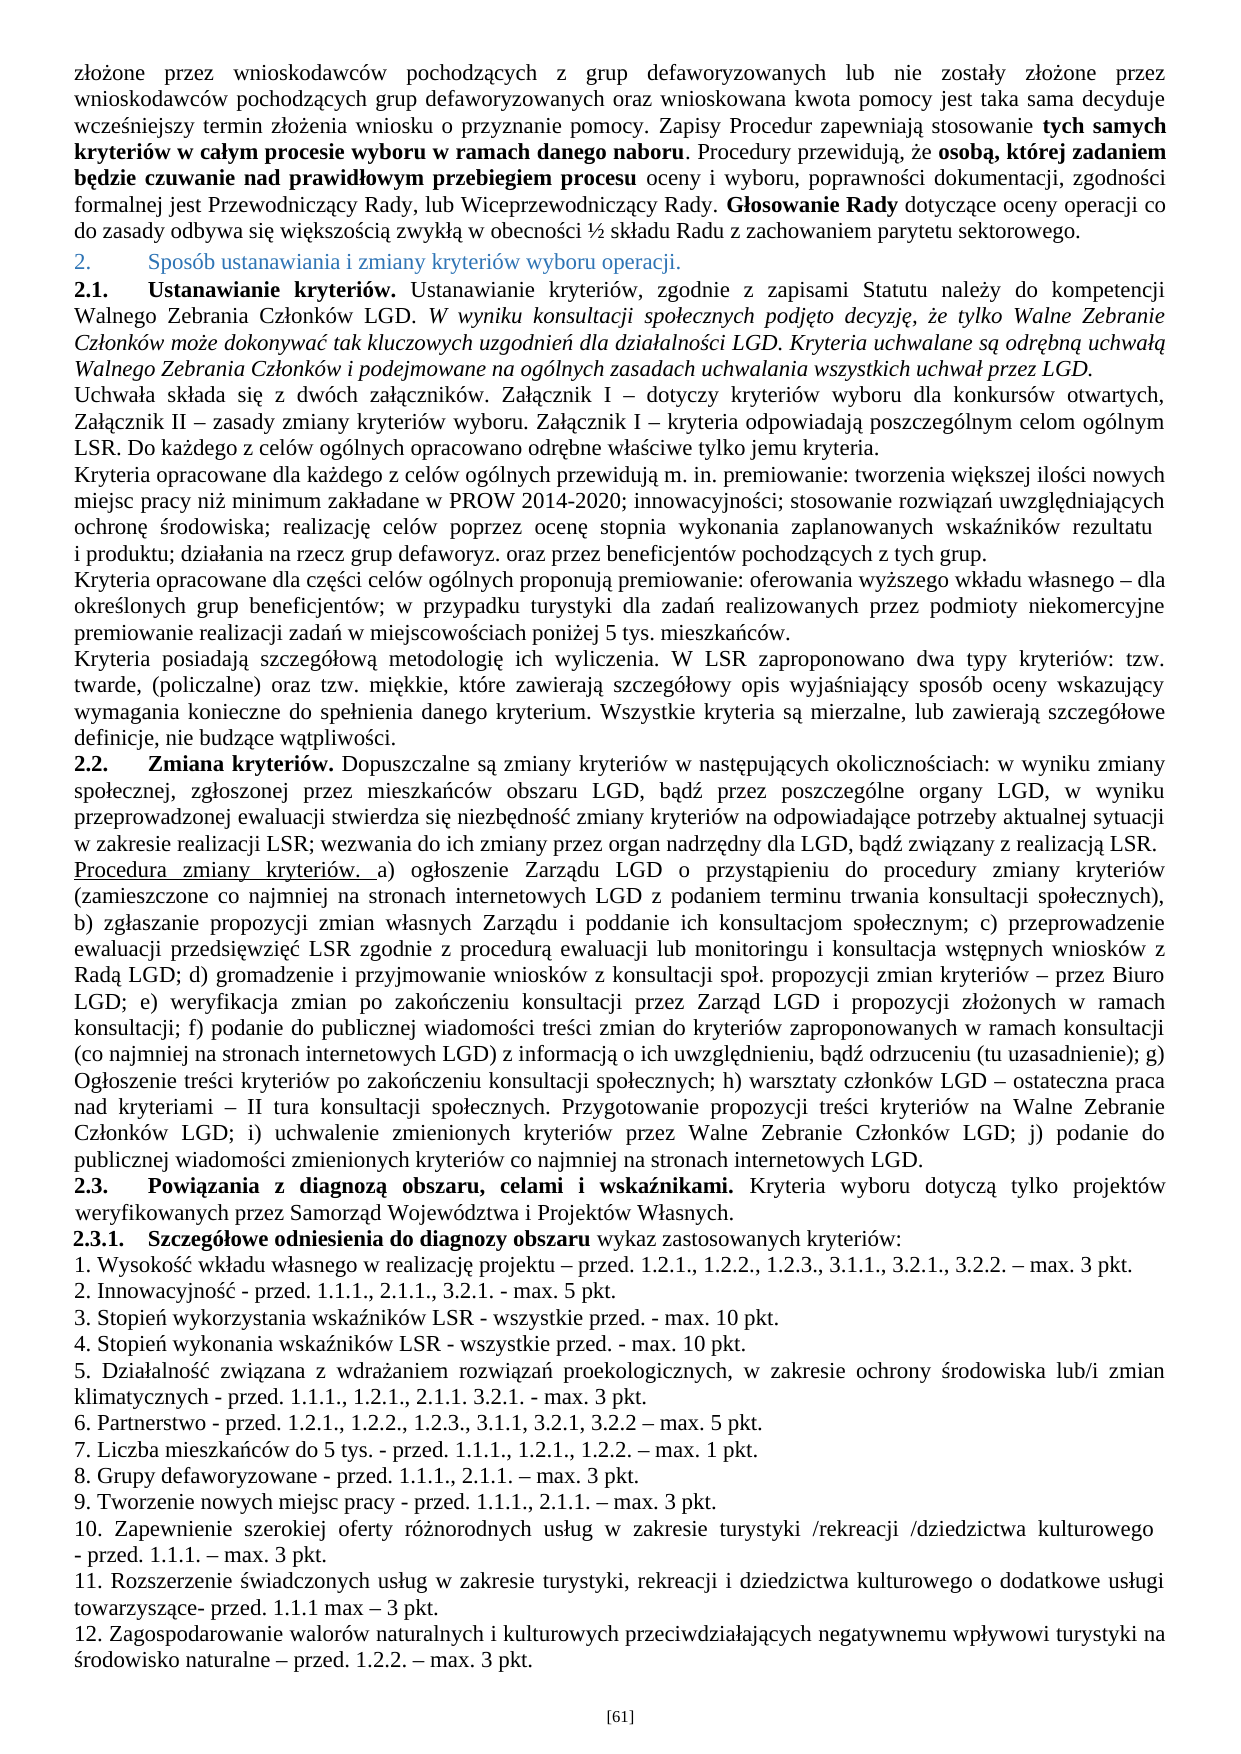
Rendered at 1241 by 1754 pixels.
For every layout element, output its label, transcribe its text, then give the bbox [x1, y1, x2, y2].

text Kryteria opracowane dla części celów ogólnych proponują premiowanie: oferowania wyższego wkładu własnego – dla określonych grup beneficjentów; w przypadku turystyki dla zadań realizowanych przez podmioty niekomercyjne premiowanie realizacji zadań w miejscowościach poniżej 5 tys. mieszkańców. [74, 566, 1167, 645]
text 6. Partnerstwo - przed. 1.2.1., 1.2.2., 1.2.3., 3.1.1, 3.2.1, 3.2.2 – max. 5 pkt. [74, 1409, 1167, 1436]
text 4. Stopień wykonania wskaźników LSR - wszystkie przed. - max. 10 pkt. [74, 1330, 1167, 1357]
text 9. Tworzenie nowych miejsc pracy - przed. 1.1.1., 2.1.1. – max. 3 pkt. [74, 1488, 1167, 1515]
list Ustanawianie kryteriów. Ustanawianie kryteriów, zgodnie z zapisami Statutu należy do kompetencji Walnego Zebrania Członków LGD. W wyniku konsultacji społecznych podjęto decyzję, że tylko Walne Zebranie Członków może dokonywać tak kluczowych uzgodnień dla działalności LGD. Kryteria uchwalane są odrębną uchwałą Walnego Zebrania Członków i podejmowane na ogólnych zasadach uchwalania wszystkich uchwał przez LGD. [74, 276, 1167, 382]
text 10. Zapewnienie szerokiej oferty różnorodnych usług w zakresie turystyki /rekreacji /dziedzictwa kulturowego - przed. 1.1.1. – max. 3 pkt. [74, 1515, 1167, 1567]
text 7. Liczba mieszkańców do 5 tys. - przed. 1.1.1., 1.2.1., 1.2.2. – max. 1 pkt. [74, 1436, 1167, 1462]
list Sposób ustanawiania i zmiany kryteriów wyboru operacji. [74, 248, 1167, 274]
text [74, 59, 1167, 243]
text 12. Zagospodarowanie walorów naturalnych i kulturowych przeciwdziałających negatywnemu wpływowi turystyki na środowisko naturalne – przed. 1.2.2. – max. 3 pkt. [74, 1620, 1167, 1673]
list Powiązania z diagnozą obszaru, celami i wskaźnikami. Kryteria wyboru dotyczą tylko projektów weryfikowanych przez Samorząd Województwa i Projektów Własnych. [74, 1172, 1167, 1225]
list Szczegółowe odniesienia do diagnozy obszaru wykaz zastosowanych kryteriów: [73, 1225, 1167, 1251]
text 11. Rozszerzenie świadczonych usług w zakresie turystyki, rekreacji i dziedzictwa kulturowego o dodatkowe usługi towarzyszące- przed. 1.1.1 max – 3 pkt. [74, 1567, 1167, 1620]
text 2. Innowacyjność - przed. 1.1.1., 2.1.1., 3.2.1. - max. 5 pkt. [74, 1278, 1167, 1304]
text Uchwała składa się z dwóch załączników. Załącznik I – dotyczy kryteriów wyboru dla konkursów otwartych, Załącznik II – zasady zmiany kryteriów wyboru. Załącznik I – kryteria odpowiadają poszczególnym celom ogólnym LSR. Do każdego z celów ogólnych opracowano odrębne właściwe tylko jemu kryteria. [74, 382, 1167, 461]
text 5. Działalność związana z wdrażaniem rozwiązań proekologicznych, w zakresie ochrony środowiska lub/i zmian klimatycznych - przed. 1.1.1., 1.2.1., 2.1.1. 3.2.1. - max. 3 pkt. [74, 1357, 1167, 1409]
text 3. Stopień wykorzystania wskaźników LSR - wszystkie przed. - max. 10 pkt. [74, 1304, 1167, 1330]
text 1. Wysokość wkładu własnego w realizację projektu – przed. 1.2.1., 1.2.2., 1.2.3., 3.1.1., 3.2.1., 3.2.2. – max. 3 pkt. [74, 1251, 1167, 1278]
text Kryteria posiadają szczegółową metodologię ich wyliczenia. W LSR zaproponowano dwa typy kryteriów: tzw. twarde, (policzalne) oraz tzw. miękkie, które zawierają szczegółowy opis wyjaśniający sposób oceny wskazujący wymagania konieczne do spełnienia danego kryterium. Wszystkie kryteria są mierzalne, lub zawierają szczegółowe definicje, nie budzące wątpliwości. [74, 645, 1167, 751]
text 8. Grupy defaworyzowane - przed. 1.1.1., 2.1.1. – max. 3 pkt. [74, 1462, 1167, 1488]
list Zmiana kryteriów. Dopuszczalne są zmiany kryteriów w następujących okolicznościach: w wyniku zmiany społecznej, zgłoszonej przez mieszkańców obszaru LGD, bądź przez poszczególne organy LGD, w wyniku przeprowadzonej ewaluacji stwierdza się niezbędność zmiany kryteriów na odpowiadające potrzeby aktualnej sytuacji w zakresie realizacji LSR; wezwania do ich zmiany przez organ nadrzędny dla LGD, bądź związany z realizacją LSR. [74, 751, 1167, 856]
text Kryteria opracowane dla każdego z celów ogólnych przewidują m. in. premiowanie: tworzenia większej ilości nowych miejsc pracy niż minimum zakładane w PROW 2014-2020; innowacyjności; stosowanie rozwiązań uwzględniających ochronę środowiska; realizację celów poprzez ocenę stopnia wykonania zaplanowanych wskaźników rezultatu i produktu; działania na rzecz grup defaworyz. oraz przez beneficjentów pochodzących z tych grup. [74, 461, 1167, 566]
text Procedura zmiany kryteriów. a) ogłoszenie Zarządu LGD o przystąpieniu do procedury zmiany kryteriów (zamieszczone co najmniej na stronach internetowych LGD z podaniem terminu trwania konsultacji społecznych), b) zgłaszanie propozycji zmian własnych Zarządu i poddanie ich konsultacjom społecznym; c) przeprowadzenie ewaluacji przedsięwzięć LSR zgodnie z procedurą ewaluacji lub monitoringu i konsultacja wstępnych wniosków z Radą LGD; d) gromadzenie i przyjmowanie wniosków z konsultacji społ. propozycji zmian kryteriów – przez Biuro LGD; e) weryfikacja zmian po zakończeniu konsultacji przez Zarząd LGD i propozycji złożonych w ramach konsultacji; f) podanie do publicznej wiadomości treści zmian do kryteriów zaproponowanych w ramach konsultacji (co najmniej na stronach internetowych LGD) z informacją o ich uwzględnieniu, bądź odrzuceniu (tu uzasadnienie); g) Ogłoszenie treści kryteriów po zakończeniu konsultacji społecznych; h) warsztaty członków LGD – ostateczna praca nad kryteriami – II tura konsultacji społecznych. Przygotowanie propozycji treści kryteriów na Walne Zebranie Członków LGD; i) uchwalenie zmienionych kryteriów przez Walne Zebranie Członków LGD; j) podanie do publicznej wiadomości zmienionych kryteriów co najmniej na stronach internetowych LGD. [74, 856, 1167, 1172]
